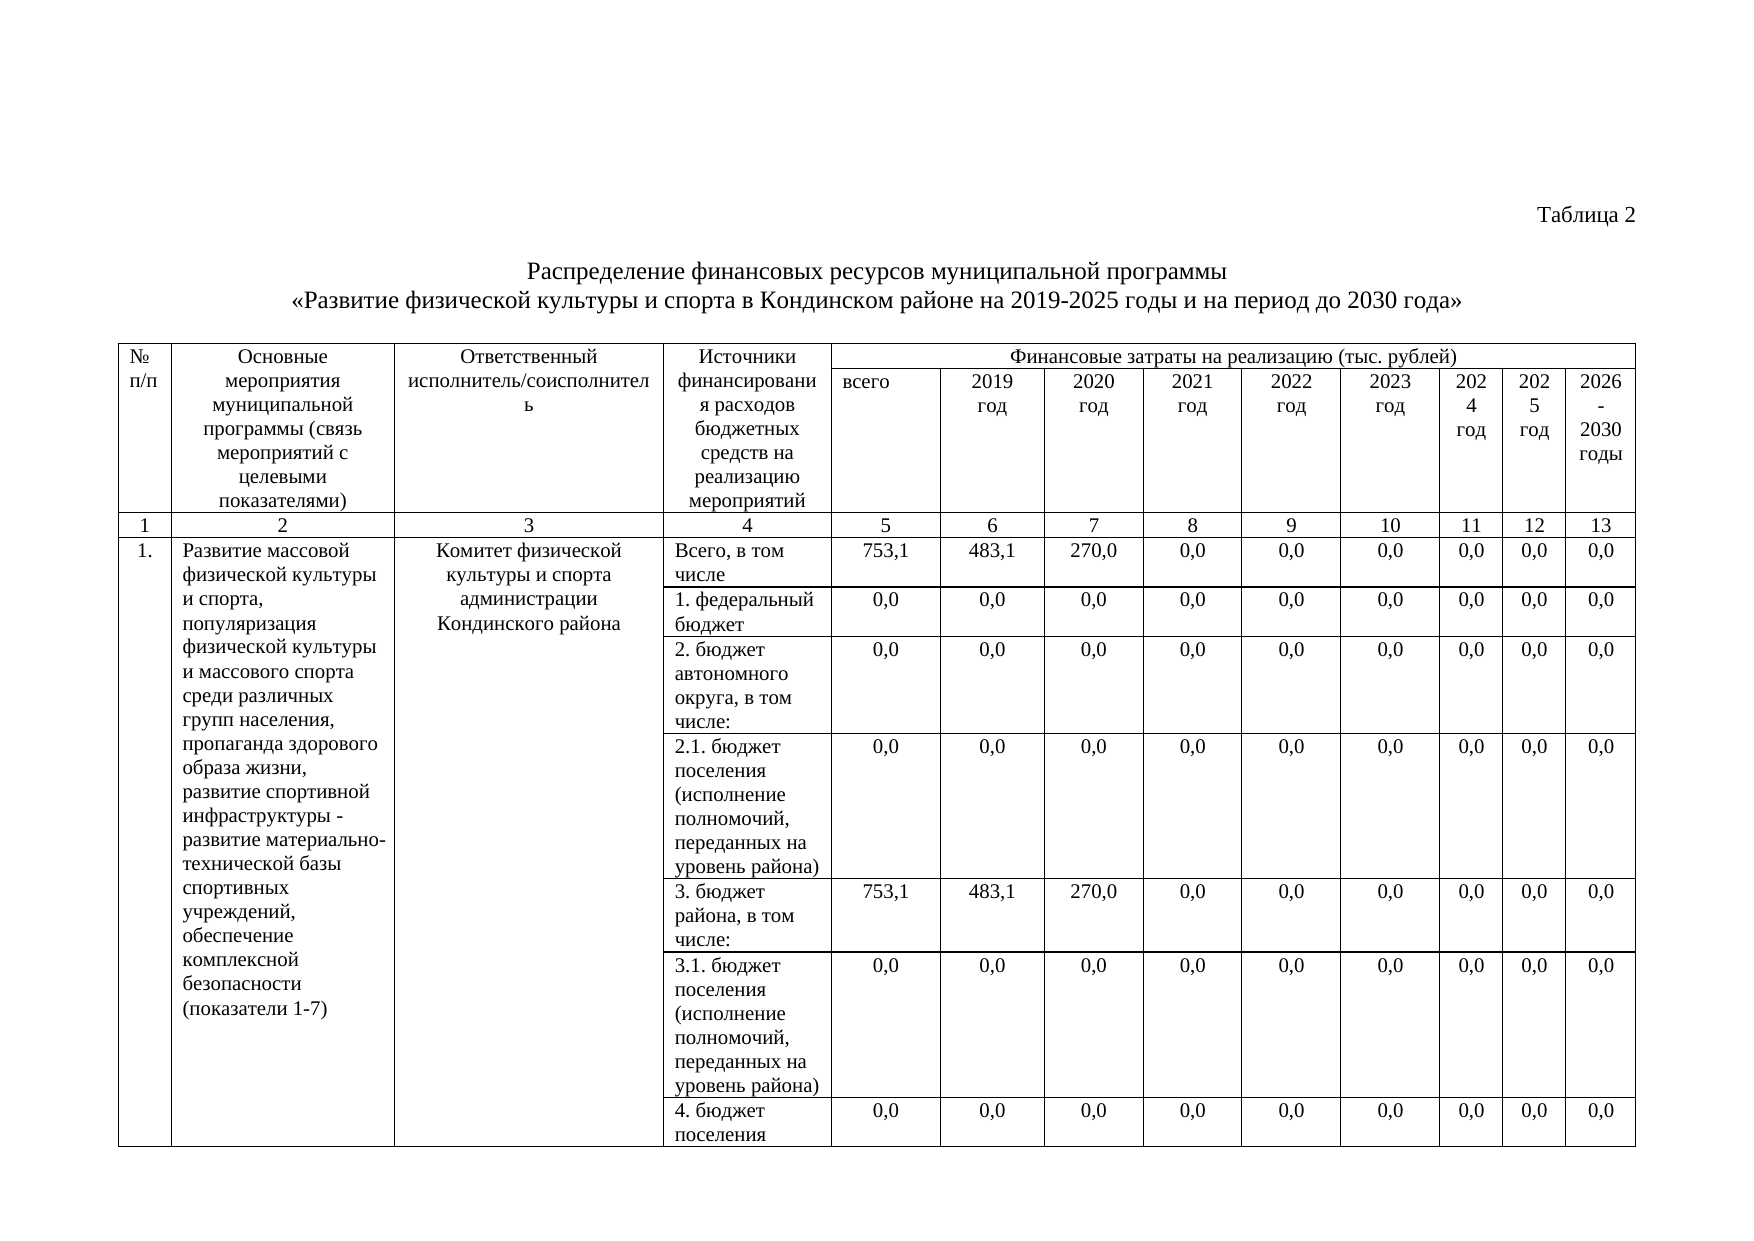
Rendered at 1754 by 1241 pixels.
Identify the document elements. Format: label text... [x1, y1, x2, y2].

table_cell 0,0 [832, 588, 940, 636]
table_cell 0,0 [1440, 879, 1502, 951]
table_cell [664, 1098, 831, 1146]
table_cell 0,0 [1242, 734, 1340, 878]
table_cell 0,0 [1341, 637, 1439, 733]
table_cell 0,0 [1242, 879, 1340, 951]
table_cell 0,0 [1144, 588, 1241, 636]
table_cell 2026-2030 годы [1566, 369, 1635, 512]
table_cell 0,0 [1440, 588, 1502, 636]
table_cell 1. федеральный бюджет [664, 588, 831, 636]
table_cell 0,0 [941, 588, 1044, 636]
table_cell 10 [1341, 513, 1439, 537]
table_cell 7 [1045, 513, 1143, 537]
table_cell 0,0 [1440, 953, 1502, 1097]
table_cell 4 [664, 513, 831, 537]
table_cell 0,0 [1144, 637, 1241, 733]
table_cell 0,0 [1503, 734, 1565, 878]
table_cell 0,0 [1440, 734, 1502, 878]
table_cell 0,0 [1341, 1098, 1439, 1146]
table_cell 0,0 [1440, 538, 1502, 586]
table_header Ответственный исполнитель/соисполнитель [395, 344, 663, 512]
table_cell Развитие массовой физической культуры и спорта, популяризация физической культуры и массового спорта среди различных групп населения, пропаганда здорового образа жизни, развитие спортивной инфраструктуры - развитие материально-технической базы спортивных учреждений, обеспечение комплексной безопасности (показатели 1-7) [172, 538, 394, 1146]
table_cell 0,0 [1341, 953, 1439, 1097]
table_cell 6 [941, 513, 1044, 537]
table_cell 0,0 [1144, 538, 1241, 586]
table_cell 2 [172, 513, 394, 537]
table_cell 0,0 [1144, 734, 1241, 878]
table_cell 483,1 [941, 538, 1044, 586]
table_cell 0,0 [1341, 588, 1439, 636]
table_header Основные мероприятия муниципальной программы (связь мероприятий с целевыми показателями) [172, 344, 394, 512]
table_cell 0,0 [832, 953, 940, 1097]
table_cell 1. [119, 538, 171, 1146]
table_cell 2. бюджет автономного округа, в том числе: [664, 637, 831, 733]
table_cell 0,0 [1503, 588, 1565, 636]
table_cell 0,0 [1566, 538, 1635, 586]
table_cell 2019 год [941, 369, 1044, 512]
table_cell 2025 год [1503, 369, 1565, 512]
table_cell 12 [1503, 513, 1565, 537]
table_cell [395, 538, 663, 1146]
table_cell 0,0 [941, 1098, 1044, 1146]
table_cell 2024 год [1440, 369, 1502, 512]
table_cell 0,0 [1144, 879, 1241, 951]
table_cell 0,0 [1045, 1098, 1143, 1146]
text Распределение финансовых ресурсов муниципальной программы [118, 256, 1636, 285]
table_cell 0,0 [941, 734, 1044, 878]
table_cell 2023 год [1341, 369, 1439, 512]
table_cell 0,0 [1242, 1098, 1340, 1146]
text Таблица 2 [118, 201, 1636, 228]
table_cell 0,0 [832, 734, 940, 878]
table_cell 0,0 [1440, 1098, 1502, 1146]
table_cell 753,1 [832, 879, 940, 951]
table_cell 270,0 [1045, 879, 1143, 951]
table_cell 0,0 [1045, 953, 1143, 1097]
table_cell 0,0 [1566, 588, 1635, 636]
table_cell 0,0 [1566, 879, 1635, 951]
table_header № п/п [119, 344, 171, 512]
table_header Источники финансирования расходов бюджетных средств на реализацию мероприятий [664, 344, 831, 512]
table_cell 0,0 [832, 637, 940, 733]
table_cell 0,0 [941, 953, 1044, 1097]
table_cell 0,0 [1566, 1098, 1635, 1146]
table_cell 11 [1440, 513, 1502, 537]
table_cell 5 [832, 513, 940, 537]
table_cell 0,0 [1566, 637, 1635, 733]
table_cell 0,0 [1566, 953, 1635, 1097]
table_cell 270,0 [1045, 538, 1143, 586]
table_cell 0,0 [1341, 879, 1439, 951]
table_cell 9 [1242, 513, 1340, 537]
table_cell 2022 год [1242, 369, 1340, 512]
table_cell 2.1. бюджет поселения (исполнение полномочий, переданных на уровень района) [664, 734, 831, 878]
table_cell 0,0 [1503, 879, 1565, 951]
table_cell 753,1 [832, 538, 940, 586]
table_cell 0,0 [1341, 734, 1439, 878]
table_cell 0,0 [1341, 538, 1439, 586]
table_cell 0,0 [1144, 1098, 1241, 1146]
table_cell 1 [119, 513, 171, 537]
table_cell 0,0 [1045, 637, 1143, 733]
table_cell 0,0 [1503, 1098, 1565, 1146]
table_cell 0,0 [1503, 953, 1565, 1097]
table_cell 0,0 [1144, 953, 1241, 1097]
table_cell всего [832, 369, 940, 512]
table_cell Всего, в том числе [664, 538, 831, 586]
table_cell 0,0 [832, 1098, 940, 1146]
table_cell 483,1 [941, 879, 1044, 951]
table_cell 3. бюджет района, в том числе: [664, 879, 831, 951]
table_cell 13 [1566, 513, 1635, 537]
table_cell 8 [1144, 513, 1241, 537]
table_cell 0,0 [1503, 637, 1565, 733]
table_cell 0,0 [941, 637, 1044, 733]
table_cell 0,0 [1242, 637, 1340, 733]
table_cell 3.1. бюджет поселения (исполнение полномочий, переданных на уровень района) [664, 953, 831, 1097]
table_cell 0,0 [1242, 588, 1340, 636]
table_cell 3 [395, 513, 663, 537]
table_cell 0,0 [1440, 637, 1502, 733]
table_cell 0,0 [1045, 734, 1143, 878]
table_cell 0,0 [1503, 538, 1565, 586]
table_cell 0,0 [1242, 953, 1340, 1097]
table_cell 0,0 [1242, 538, 1340, 586]
table_header Финансовые затраты на реализацию (тыс. рублей) [832, 344, 1635, 368]
table_cell 2020 год [1045, 369, 1143, 512]
table_cell 2021 год [1144, 369, 1241, 512]
text «Развитие физической культуры и спорта в Кондинском районе на 2019-2025 годы и на период до 2030 года» [118, 285, 1636, 314]
table_cell 0,0 [1566, 734, 1635, 878]
table_cell 0,0 [1045, 588, 1143, 636]
